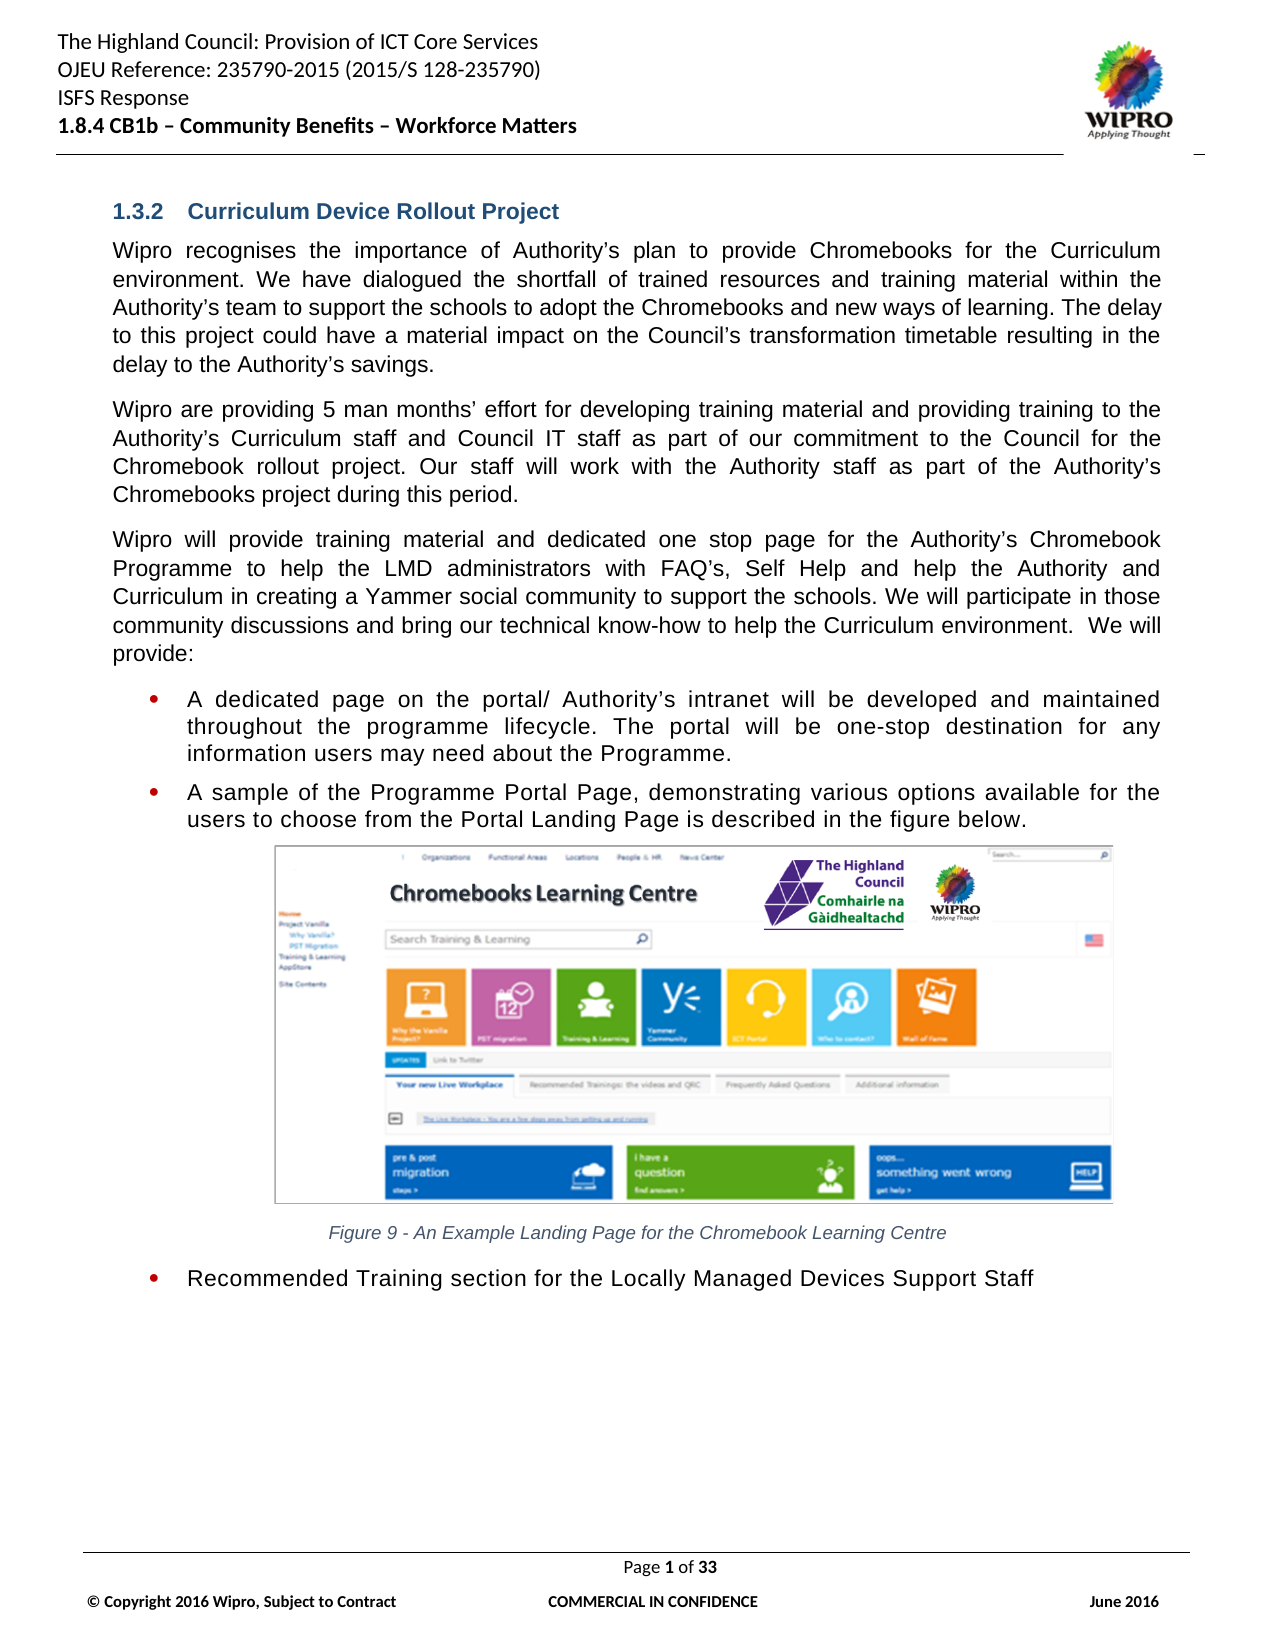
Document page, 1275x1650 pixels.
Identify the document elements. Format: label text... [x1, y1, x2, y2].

text Figure 9 - An Example Landing Page for the Chromebook Learning Centre [112, 1222, 1162, 1244]
picture [1063, 24, 1194, 155]
subtitle Curriculum Device Rollout Project [112, 198, 1162, 225]
list A dedicated page on the portal/ Authority’s intranet will be developed and maintained throughout the programme lifecycle. The portal will be one-stop destination for any information users may need about the Programme. [150, 685, 1162, 767]
text Wipro are providing 5 man months’ effort for developing training material and providing training to the Authority’s Curriculum staff and Council IT staff as part of our commitment to the Council for the Chromebook rollout project. Our staff will work with the Authority staff as part of the Authority’s Chromebooks project during this period. [112, 396, 1162, 508]
list A sample of the Programme Portal Page, demonstrating various options available for the users to choose from the Portal Landing Page is described in the figure below. [150, 779, 1162, 833]
picture [274, 845, 1114, 1204]
list Recommended Training section for the Locally Managed Devices Support Staff [150, 1264, 1162, 1292]
text Wipro will provide training material and dedicated one stop page for the Authority’s Chromebook Programme to help the LMD administrators with FAQ’s, Self Help and help the Authority and Curriculum in creating a Yammer social community to support the schools. We will participate in those community discussions and bring our technical know-how to help the Curriculum environment. We will provide: [112, 526, 1162, 667]
text Wipro recognises the importance of Authority’s plan to provide Chromebooks for the Curriculum environment. We have dialogued the shortfall of trained resources and training material within the Authority’s team to support the schools to adopt the Chromebooks and new ways of learning. The delay to this project could have a material impact on the Council’s transformation timetable resulting in the delay to the Authority’s savings. [112, 237, 1162, 377]
